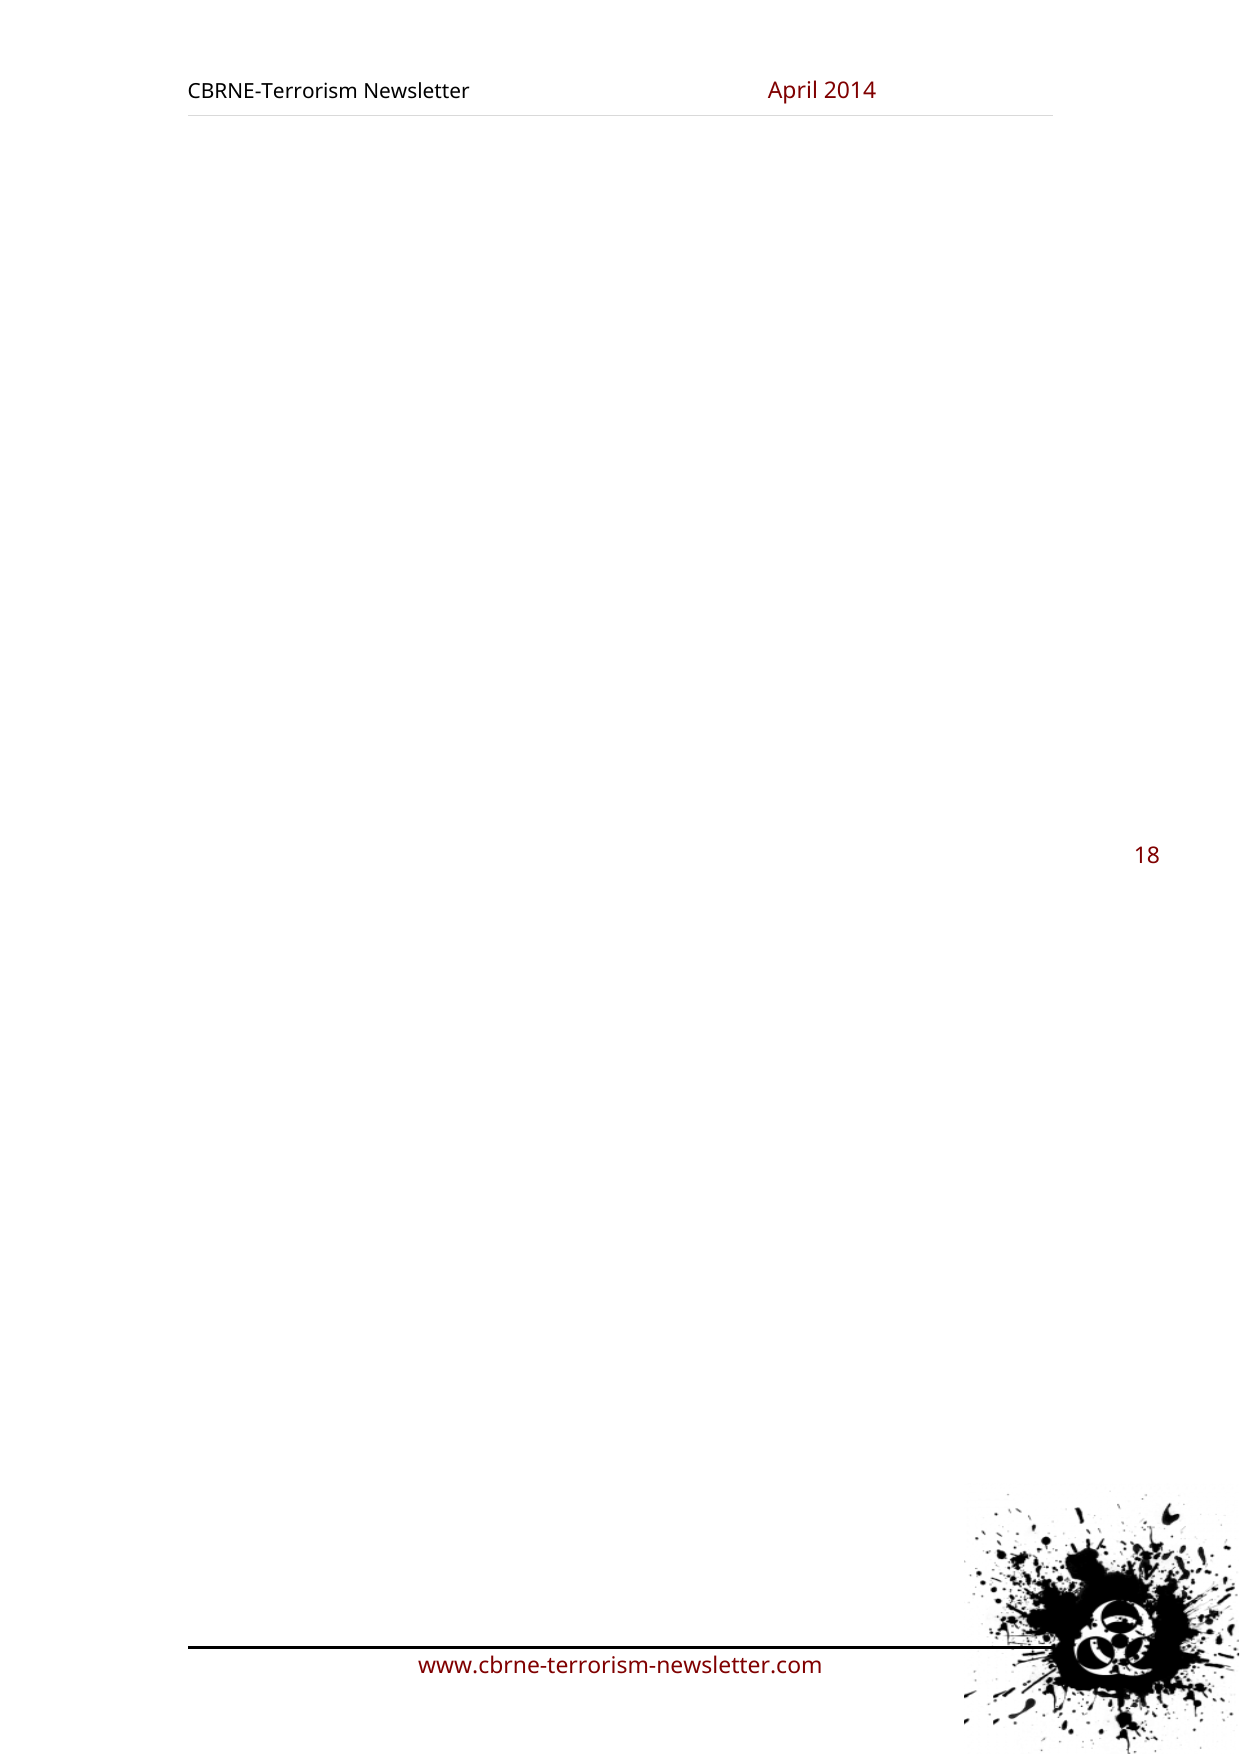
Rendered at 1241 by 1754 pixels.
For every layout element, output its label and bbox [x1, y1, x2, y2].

picture [964, 1483, 1240, 1754]
